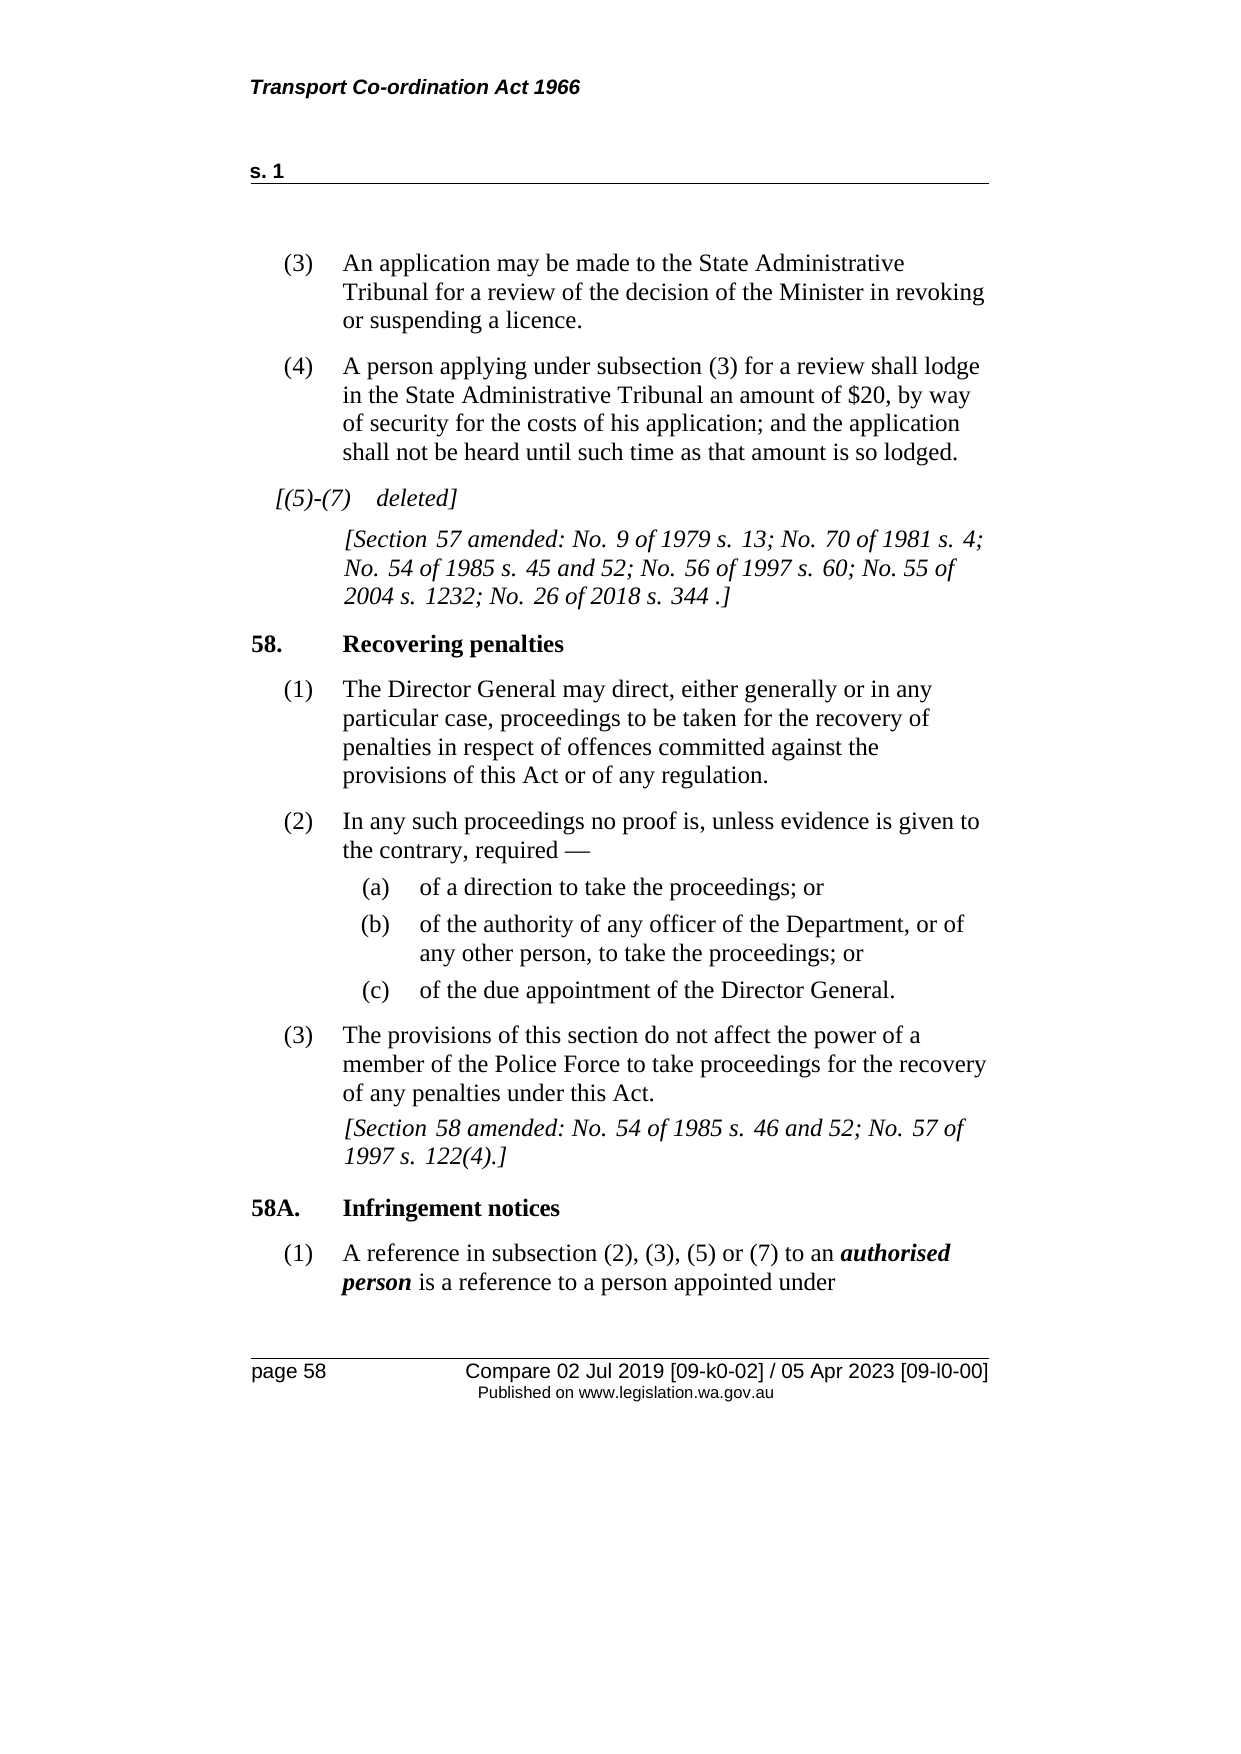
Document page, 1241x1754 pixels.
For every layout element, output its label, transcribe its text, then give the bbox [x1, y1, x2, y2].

text (3) The provisions of this section do not affect the power of a member of the Police Force to take proceedings for the recovery of any penalties under this Act. [251, 1020, 989, 1106]
subtitle 58. Recovering penalties [251, 629, 989, 658]
text [Section 58 amended: No. 54 of 1985 s. 46 and 52; No. 57 of 1997 s. 122(4).] [251, 1113, 989, 1170]
text [(5)-(7) deleted] [251, 483, 989, 511]
text (3) An application may be made to the State Administrative Tribunal for a review of the decision of the Minister in revoking or suspending a licence. [251, 248, 989, 334]
text (2) In any such proceedings no proof is, unless evidence is given to the contrary, required — [251, 806, 989, 863]
text [Section 57 amended: No. 9 of 1979 s. 13; No. 70 of 1981 s. 4; No. 54 of 1985 s. 45 and 52; No. 56 of 1997 s. 60; No. 55 of 2004 s. 1232; No. 26 of 2018 s. 344 .] [251, 524, 989, 610]
text (4) A person applying under subsection (3) for a review shall lodge in the State Administrative Tribunal an amount of $20, by way of security for the costs of his application; and the application shall not be heard until such time as that amount is so lodged. [251, 351, 989, 466]
text (a) of a direction to take the proceedings; or [251, 872, 989, 901]
subtitle 58A. Infringement notices [251, 1193, 989, 1222]
text (1) The Director General may direct, either generally or in any particular case, proceedings to be taken for the recovery of penalties in respect of offences committed against the provisions of this Act or of any regulation. [251, 674, 989, 789]
text (b) of the authority of any officer of the Department, or of any other person, to take the proceedings; or [251, 909, 989, 966]
text (c) of the due appointment of the Director General. [251, 975, 989, 1003]
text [251, 1238, 989, 1296]
